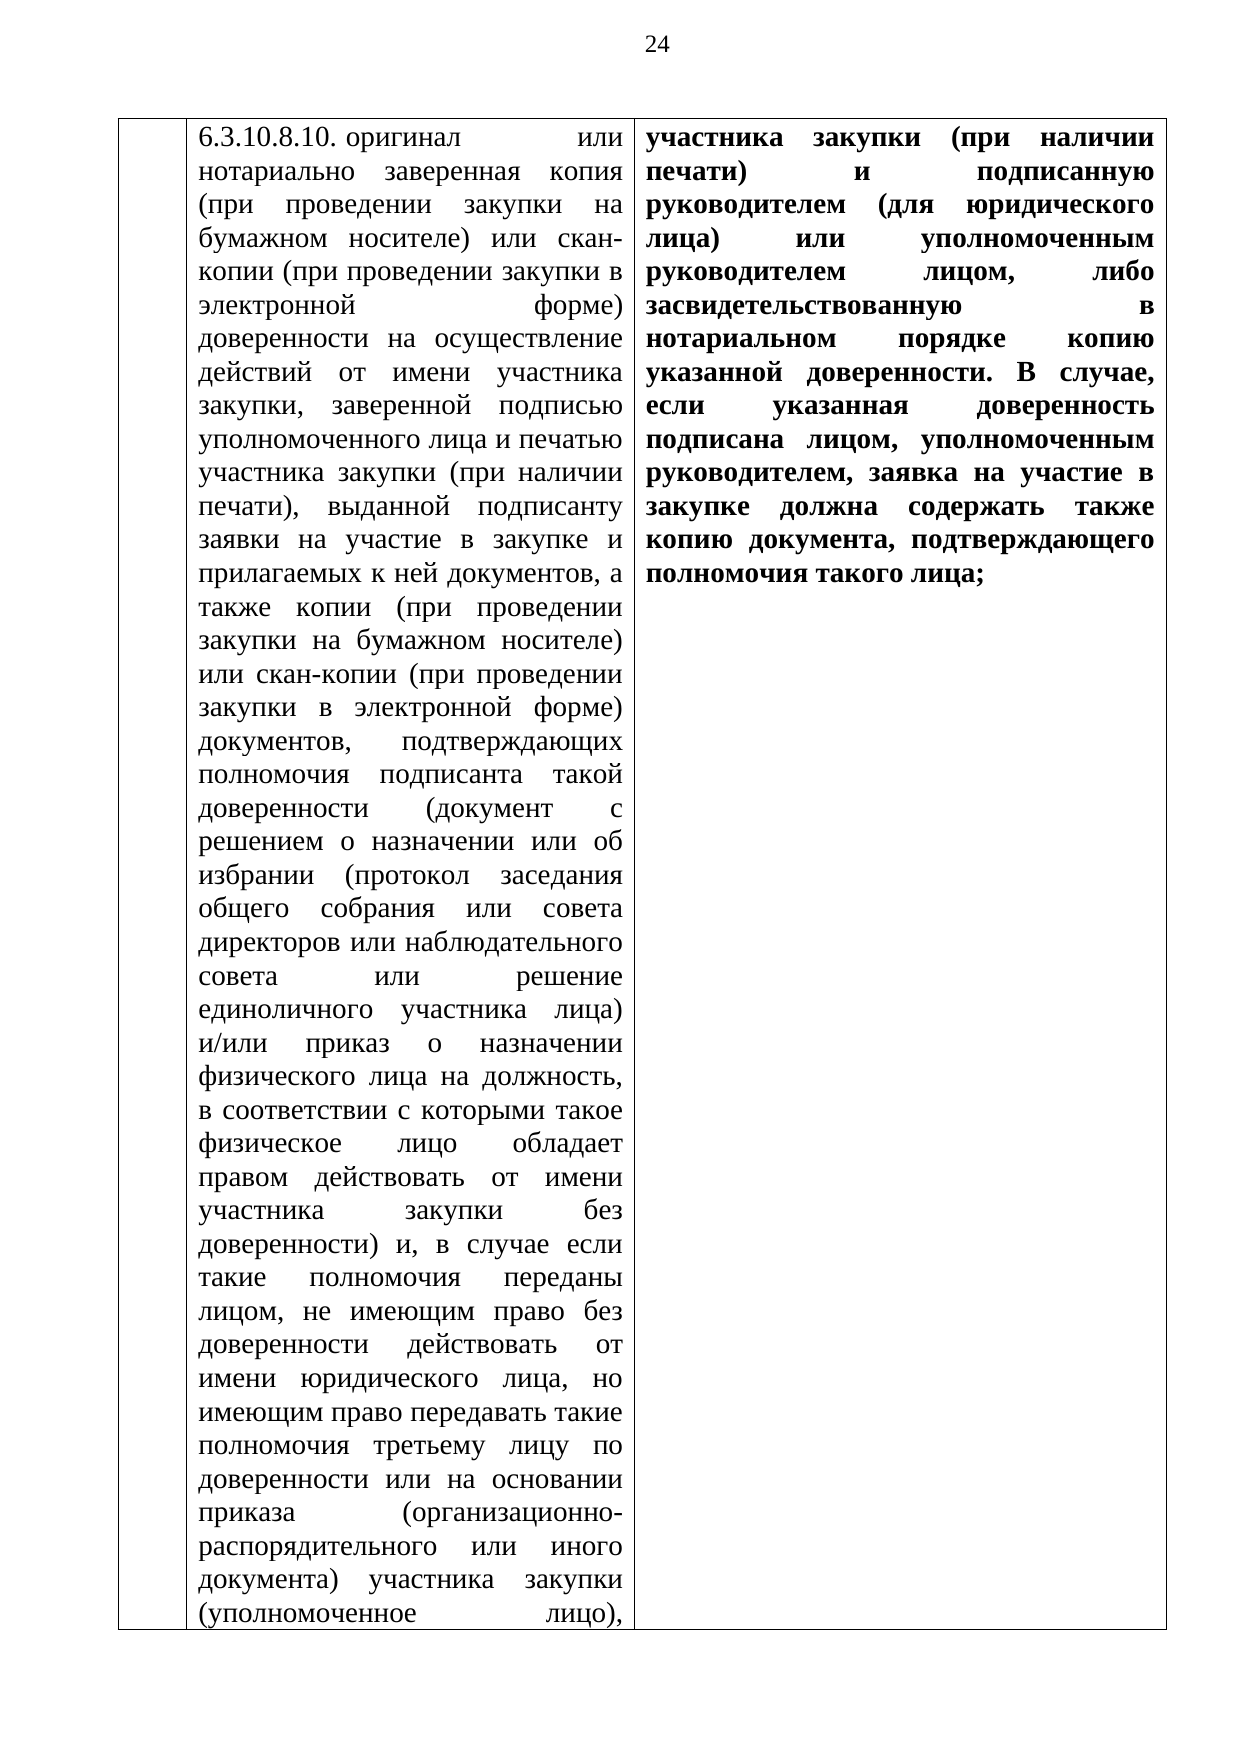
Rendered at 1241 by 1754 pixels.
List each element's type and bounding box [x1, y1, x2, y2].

table_cell [187, 119, 634, 1628]
table_cell [635, 119, 1166, 1628]
table_cell [119, 119, 186, 1628]
